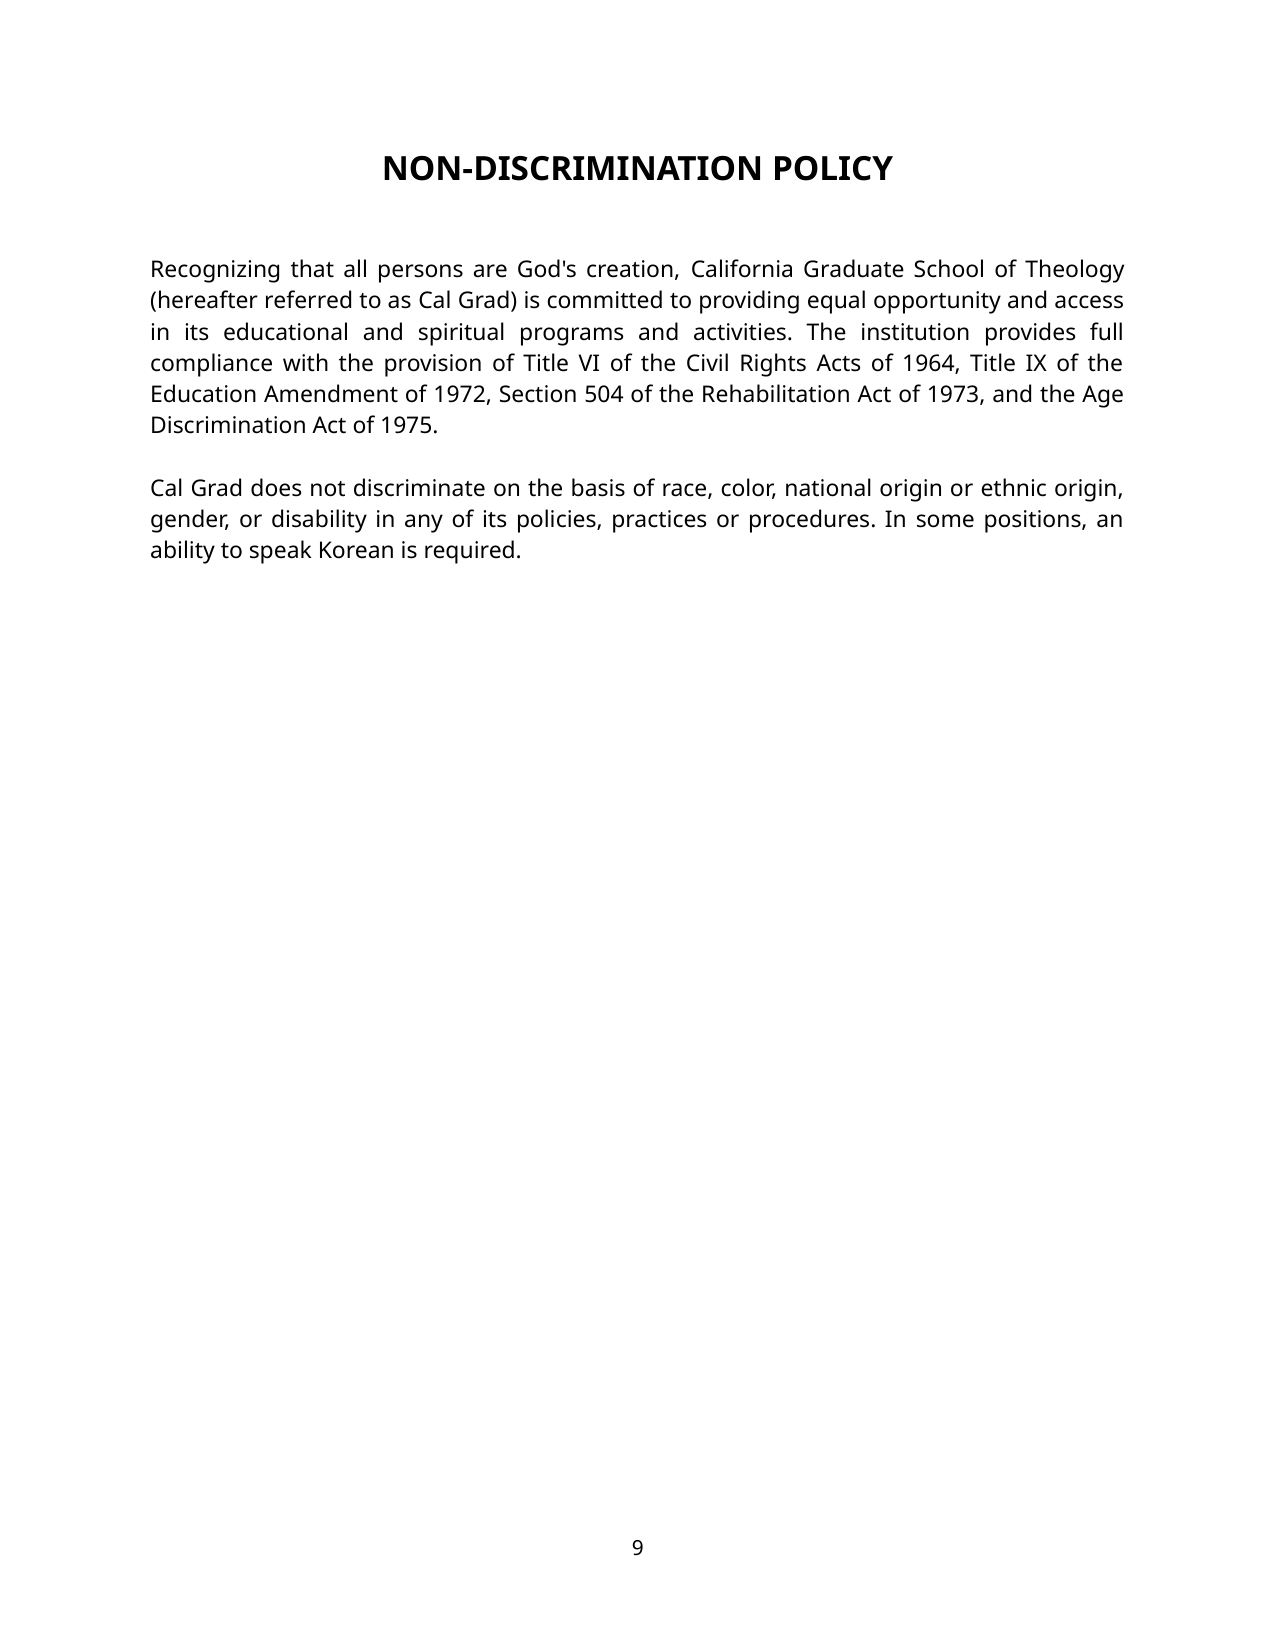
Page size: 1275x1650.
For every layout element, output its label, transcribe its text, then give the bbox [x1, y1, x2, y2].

text Recognizing that all persons are God's creation, California Graduate School of Theology (hereafter referred to as Cal Grad) is committed to providing equal opportunity and access in its educational and spiritual programs and activities. The institution provides full compliance with the provision of Title VI of the Civil Rights Acts of 1964, Title IX of the Education Amendment of 1972, Section 504 of the Rehabilitation Act of 1973, and the Age Discrimination Act of 1975. [150, 253, 1125, 440]
text Cal Grad does not discriminate on the basis of race, color, national origin or ethnic origin, gender, or disability in any of its policies, practices or procedures. In some positions, an ability to speak Korean is required. [150, 472, 1125, 565]
subtitle NON-DISCRIMINATION POLICY [150, 145, 1125, 190]
